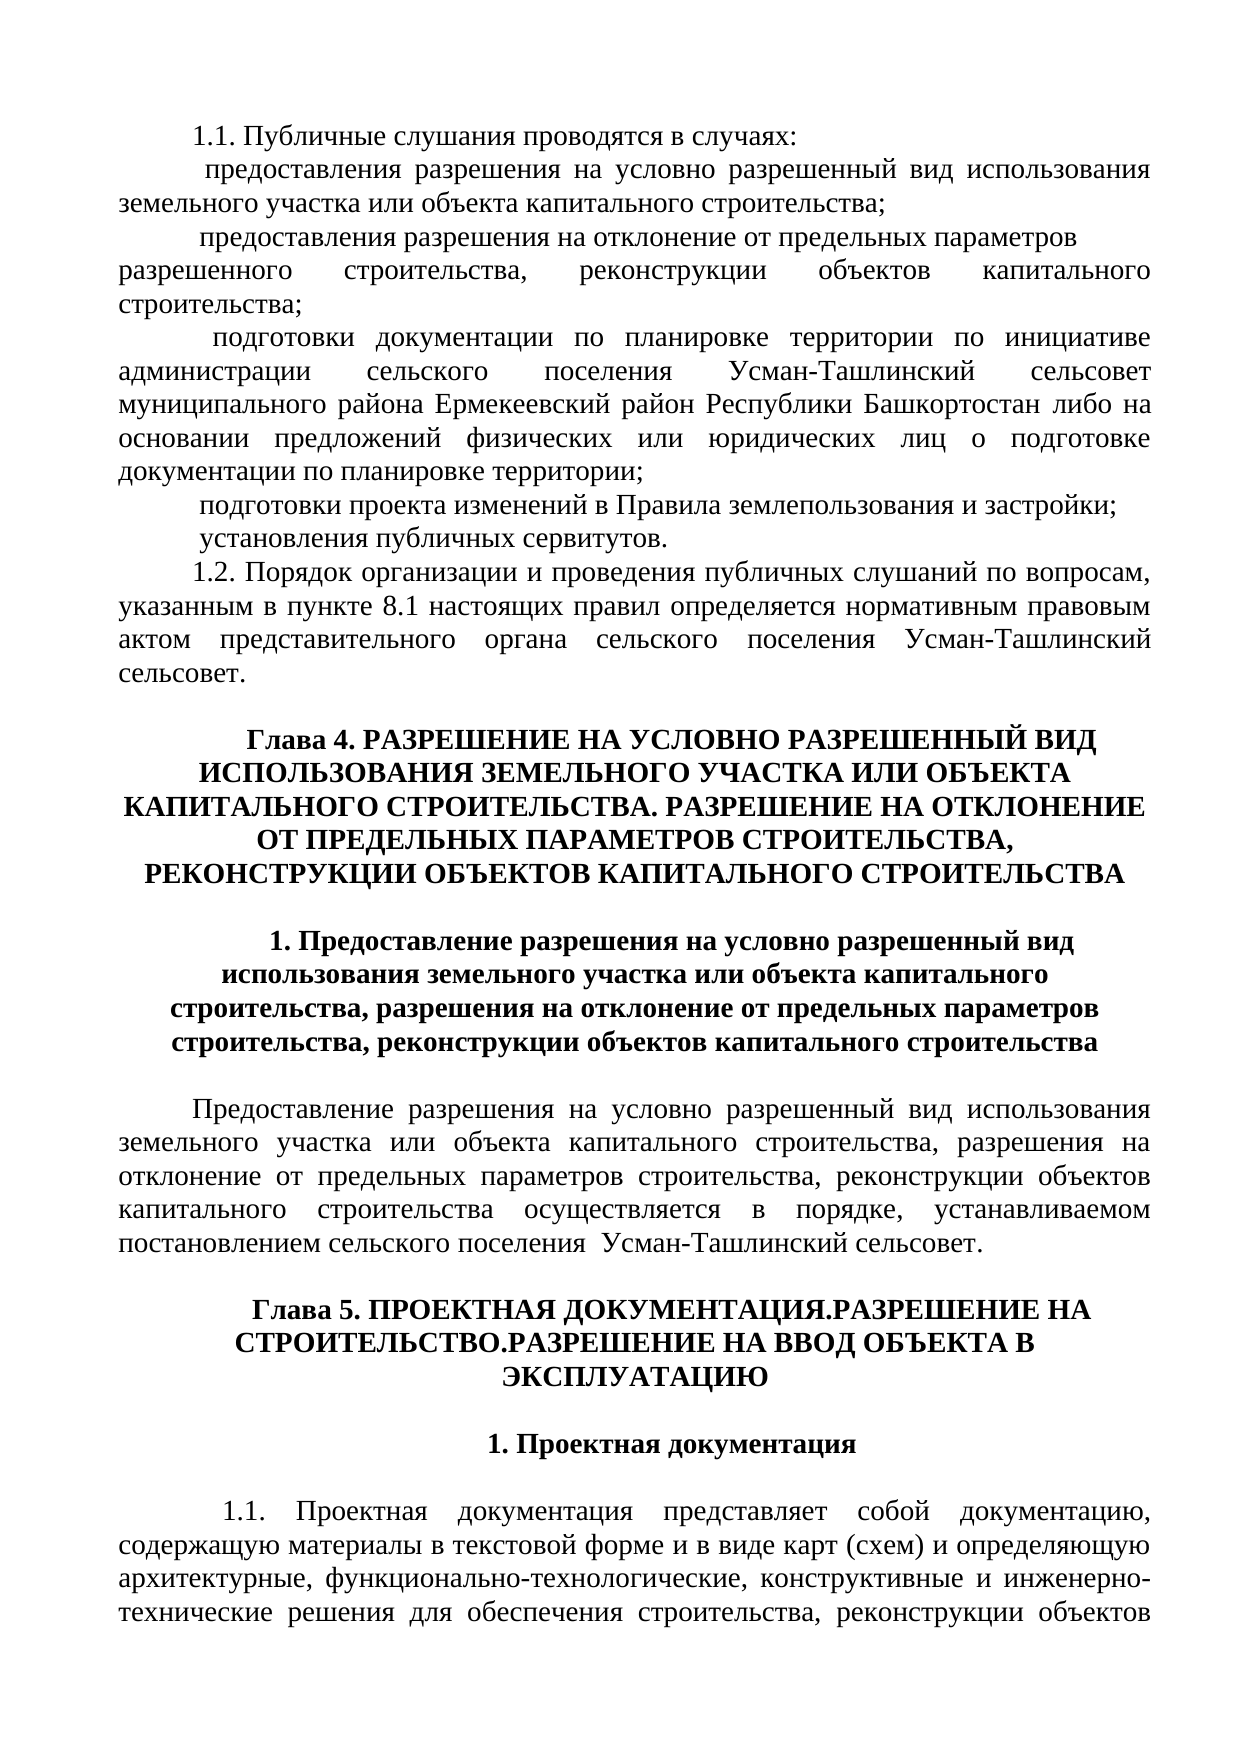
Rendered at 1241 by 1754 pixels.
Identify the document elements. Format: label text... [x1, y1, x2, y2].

text подготовки проекта изменений в Правила землепользования и застройки; [118, 487, 1152, 521]
text предоставления разрешения на отклонение от предельных параметров [118, 219, 1152, 252]
text 1. Предоставление разрешения на условно разрешенный вид использования земельного участка или объекта капитального строительства, разрешения на отклонение от предельных параметров строительства, реконструкции объектов капитального строительства [118, 923, 1152, 1057]
text предоставления разрешения на условно разрешенный вид использования земельного участка или объекта капитального строительства; [118, 152, 1152, 219]
text Глава 5. ПРОЕКТНАЯ ДОКУМЕНТАЦИЯ.РАЗРЕШЕНИЕ НА СТРОИТЕЛЬСТВО.РАЗРЕШЕНИЕ НА ВВОД ОБЪЕКТА В ЭКСПЛУАТАЦИЮ [118, 1292, 1152, 1393]
text Глава 4. РАЗРЕШЕНИЕ НА УСЛОВНО РАЗРЕШЕННЫЙ ВИД ИСПОЛЬЗОВАНИЯ ЗЕМЕЛЬНОГО УЧАСТКА ИЛИ ОБЪЕКТА КАПИТАЛЬНОГО СТРОИТЕЛЬСТВА. РАЗРЕШЕНИЕ НА ОТКЛОНЕНИЕ ОТ ПРЕДЕЛЬНЫХ ПАРАМЕТРОВ СТРОИТЕЛЬСТВА, РЕКОНСТРУКЦИИ ОБЪЕКТОВ КАПИТАЛЬНОГО СТРОИТЕЛЬСТВА [118, 722, 1152, 889]
text 1.2. Порядок организации и проведения публичных слушаний по вопросам, указанным в пункте 8.1 настоящих правил определяется нормативным правовым актом представительного органа сельского поселения Усман-Ташлинский сельсовет. [118, 554, 1152, 688]
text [118, 1493, 1152, 1627]
text разрешенного строительства, реконструкции объектов капитального строительства; [118, 252, 1152, 319]
text 1.1. Публичные слушания проводятся в случаях: [118, 118, 1152, 152]
text 1. Проектная документация [118, 1426, 1152, 1460]
text подготовки документации по планировке территории по инициативе администрации сельского поселения Усман-Ташлинский сельсовет муниципального района Ермекеевский район Республики Башкортостан либо на основании предложений физических или юридических лиц о подготовке документации по планировке территории; [118, 319, 1152, 487]
text установления публичных сервитутов. [118, 521, 1152, 554]
text Предоставление разрешения на условно разрешенный вид использования земельного участка или объекта капитального строительства, разрешения на отклонение от предельных параметров строительства, реконструкции объектов капитального строительства осуществляется в порядке, устанавливаемом постановлением сельского поселения Усман-Ташлинский сельсовет. [118, 1091, 1152, 1258]
